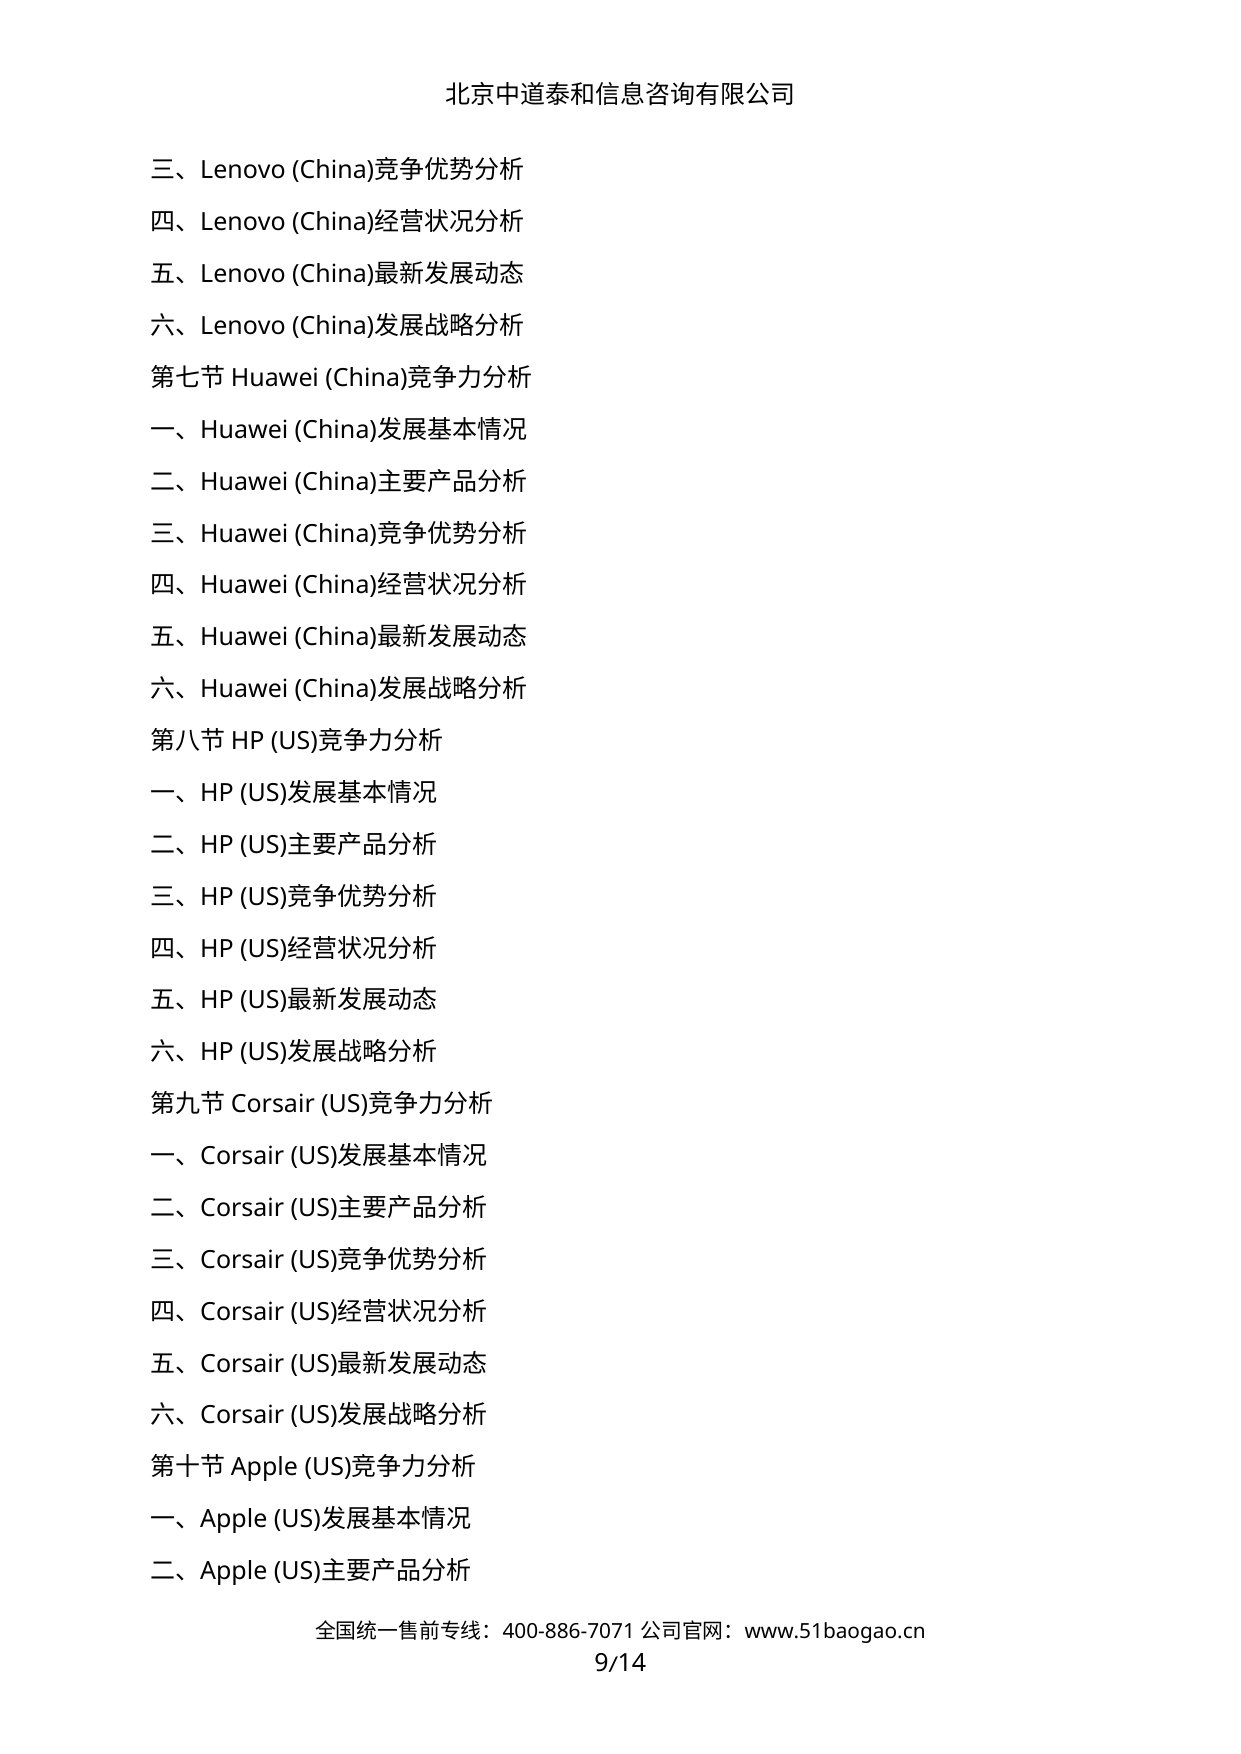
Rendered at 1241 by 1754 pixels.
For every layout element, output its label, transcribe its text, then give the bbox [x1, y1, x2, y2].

text 四、Huawei (China)经营状况分析 [150, 565, 1090, 601]
text 五、Lenovo (China)最新发展动态 [150, 254, 1090, 290]
text 二、HP (US)主要产品分析 [150, 824, 1090, 861]
text 六、Lenovo (China)发展战略分析 [150, 306, 1090, 342]
text 五、Corsair (US)最新发展动态 [150, 1343, 1090, 1379]
text 三、Huawei (China)竞争优势分析 [150, 513, 1090, 549]
text 二、Corsair (US)主要产品分析 [150, 1187, 1090, 1224]
text 一、HP (US)发展基本情况 [150, 772, 1090, 809]
text 二、Apple (US)主要产品分析 [150, 1551, 1090, 1587]
text 六、Corsair (US)发展战略分析 [150, 1395, 1090, 1431]
text 四、HP (US)经营状况分析 [150, 928, 1090, 964]
text 四、Lenovo (China)经营状况分析 [150, 202, 1090, 238]
text 三、HP (US)竞争优势分析 [150, 876, 1090, 912]
text 第七节 Huawei (China)竞争力分析 [150, 357, 1090, 394]
text 第九节 Corsair (US)竞争力分析 [150, 1084, 1090, 1120]
text 五、HP (US)最新发展动态 [150, 980, 1090, 1016]
text 一、Huawei (China)发展基本情况 [150, 409, 1090, 446]
text 五、Huawei (China)最新发展动态 [150, 617, 1090, 653]
text 第十节 Apple (US)竞争力分析 [150, 1447, 1090, 1483]
text 四、Corsair (US)经营状况分析 [150, 1291, 1090, 1327]
text 六、HP (US)发展战略分析 [150, 1032, 1090, 1068]
text 三、Corsair (US)竞争优势分析 [150, 1239, 1090, 1276]
text 第八节 HP (US)竞争力分析 [150, 721, 1090, 757]
text 二、Huawei (China)主要产品分析 [150, 461, 1090, 497]
text 三、Lenovo (China)竞争优势分析 [150, 150, 1090, 186]
text 一、Corsair (US)发展基本情况 [150, 1136, 1090, 1172]
text 一、Apple (US)发展基本情况 [150, 1499, 1090, 1535]
text 六、Huawei (China)发展战略分析 [150, 669, 1090, 705]
